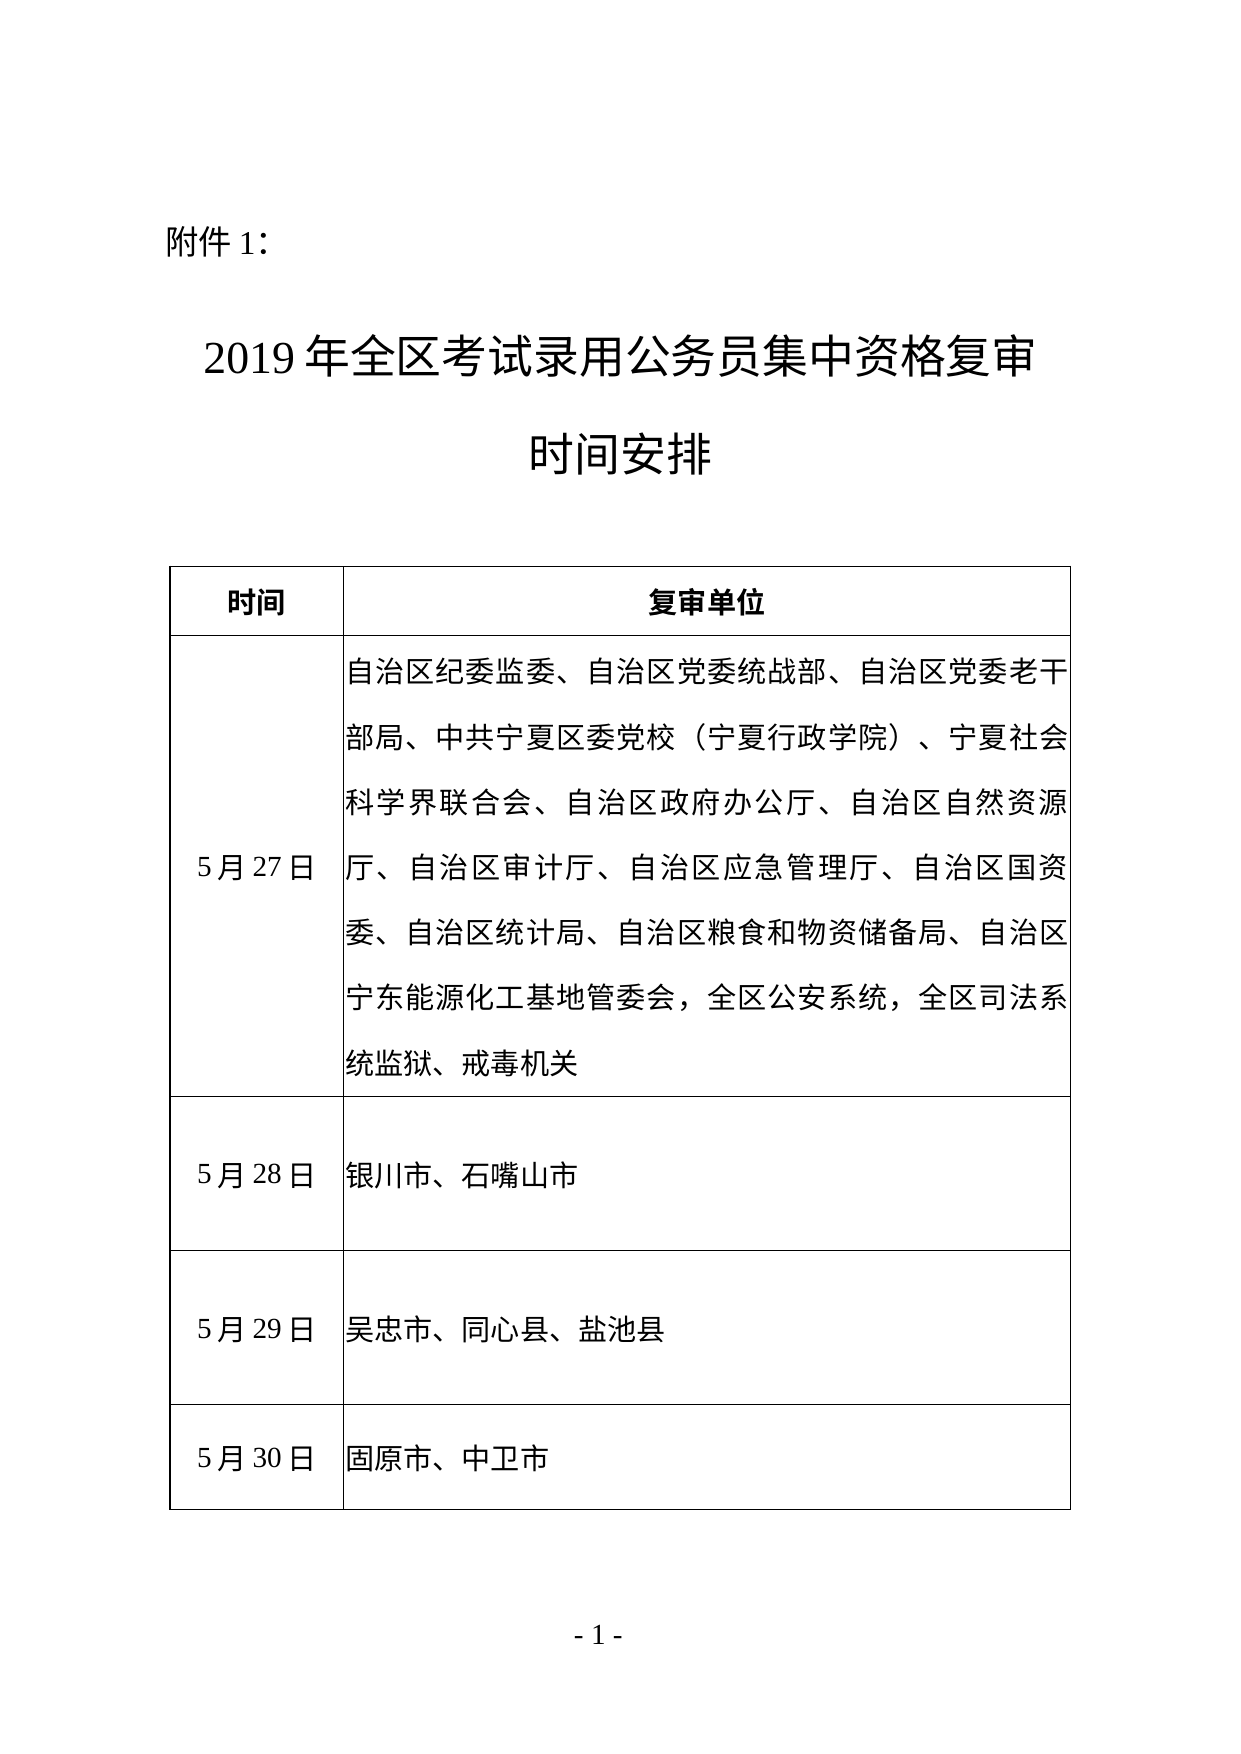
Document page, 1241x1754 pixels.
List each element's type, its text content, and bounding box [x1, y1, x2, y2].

table_cell 5月28日 [171, 1097, 343, 1250]
text 2019年全区考试录用公务员集中资格复审 [165, 305, 1075, 403]
table_header 时间 [171, 567, 343, 635]
table_cell 固原市、中卫市 [344, 1405, 1070, 1509]
text 时间安排 [165, 403, 1075, 500]
table_cell 5月27日 [171, 636, 343, 1096]
table_cell 自治区纪委监委、自治区党委统战部、自治区党委老干部局、中共宁夏区委党校（宁夏行政学院）、宁夏社会科学界联合会、自治区政府办公厅、自治区自然资源厅、自治区审计厅、自治区应急管理厅、自治区国资委、自治区统计局、自治区粮食和物资储备局、自治区宁东能源化工基地管委会，全区公安系统，全区司法系统监狱、戒毒机关 [344, 636, 1070, 1096]
table_cell 5月30日 [171, 1405, 343, 1509]
table_cell 5月29日 [171, 1251, 343, 1404]
table_cell 吴忠市、同心县、盐池县 [344, 1251, 1070, 1404]
text 附件1： [165, 207, 1075, 272]
table_cell 银川市、石嘴山市 [344, 1097, 1070, 1250]
table_header 复审单位 [344, 567, 1070, 635]
